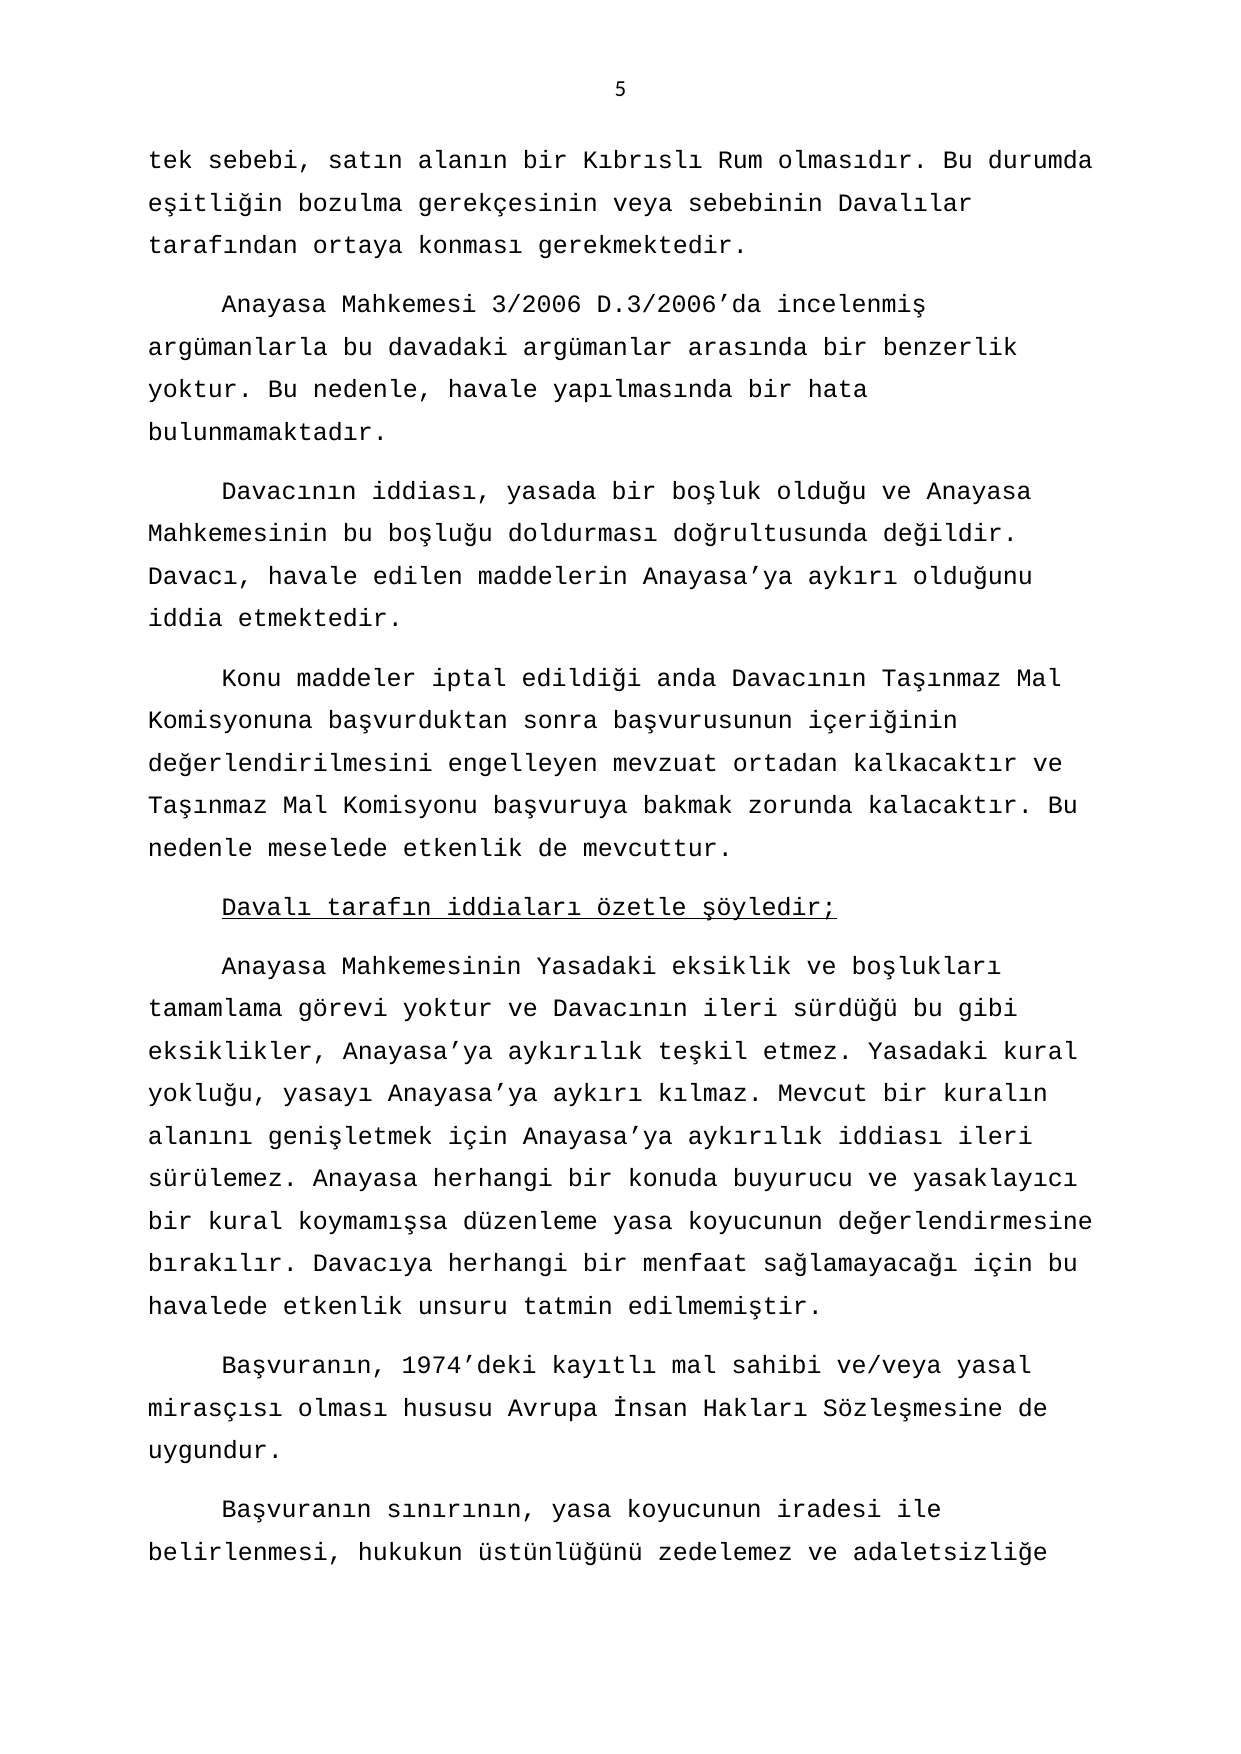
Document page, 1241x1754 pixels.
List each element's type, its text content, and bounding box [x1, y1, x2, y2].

text Anayasa Mahkemesinin Yasadaki eksiklik ve boşlukları tamamlama görevi yoktur ve Davacının ileri sürdüğü bu gibi eksiklikler, Anayasa’ya aykırılık teşkil etmez. Yasadaki kural yokluğu, yasayı Anayasa’ya aykırı kılmaz. Mevcut bir kuralın alanını genişletmek için Anayasa’ya aykırılık iddiası ileri sürülemez. Anayasa herhangi bir konuda buyurucu ve yasaklayıcı bir kural koymamışsa düzenleme yasa koyucunun değerlendirmesine bırakılır. Davacıya herhangi bir menfaat sağlamayacağı için bu havalede etkenlik unsuru tatmin edilmemiştir. [148, 953, 1093, 1322]
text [148, 148, 1093, 261]
text Davacının iddiası, yasada bir boşluk olduğu ve Anayasa Mahkemesinin bu boşluğu doldurması doğrultusunda değildir. Davacı, havale edilen maddelerin Anayasa’ya aykırı olduğunu iddia etmektedir. [148, 478, 1093, 634]
text Anayasa Mahkemesi 3/2006 D.3/2006’da incelenmiş argümanlarla bu davadaki argümanlar arasında bir benzerlik yoktur. Bu nedenle, havale yapılmasında bir hata bulunmamaktadır. [148, 292, 1093, 448]
text Konu maddeler iptal edildiği anda Davacının Taşınmaz Mal Komisyonuna başvurduktan sonra başvurusunun içeriğinin değerlendirilmesini engelleyen mevzuat ortadan kalkacaktır ve Taşınmaz Mal Komisyonu başvuruya bakmak zorunda kalacaktır. Bu nedenle meselede etkenlik de mevcuttur. [148, 665, 1093, 863]
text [148, 1497, 1093, 1568]
text Başvuranın, 1974’deki kayıtlı mal sahibi ve/veya yasal mirasçısı olması hususu Avrupa İnsan Hakları Sözleşmesine de uygundur. [148, 1353, 1093, 1466]
text Davalı tarafın iddiaları özetle şöyledir; [148, 894, 1093, 923]
